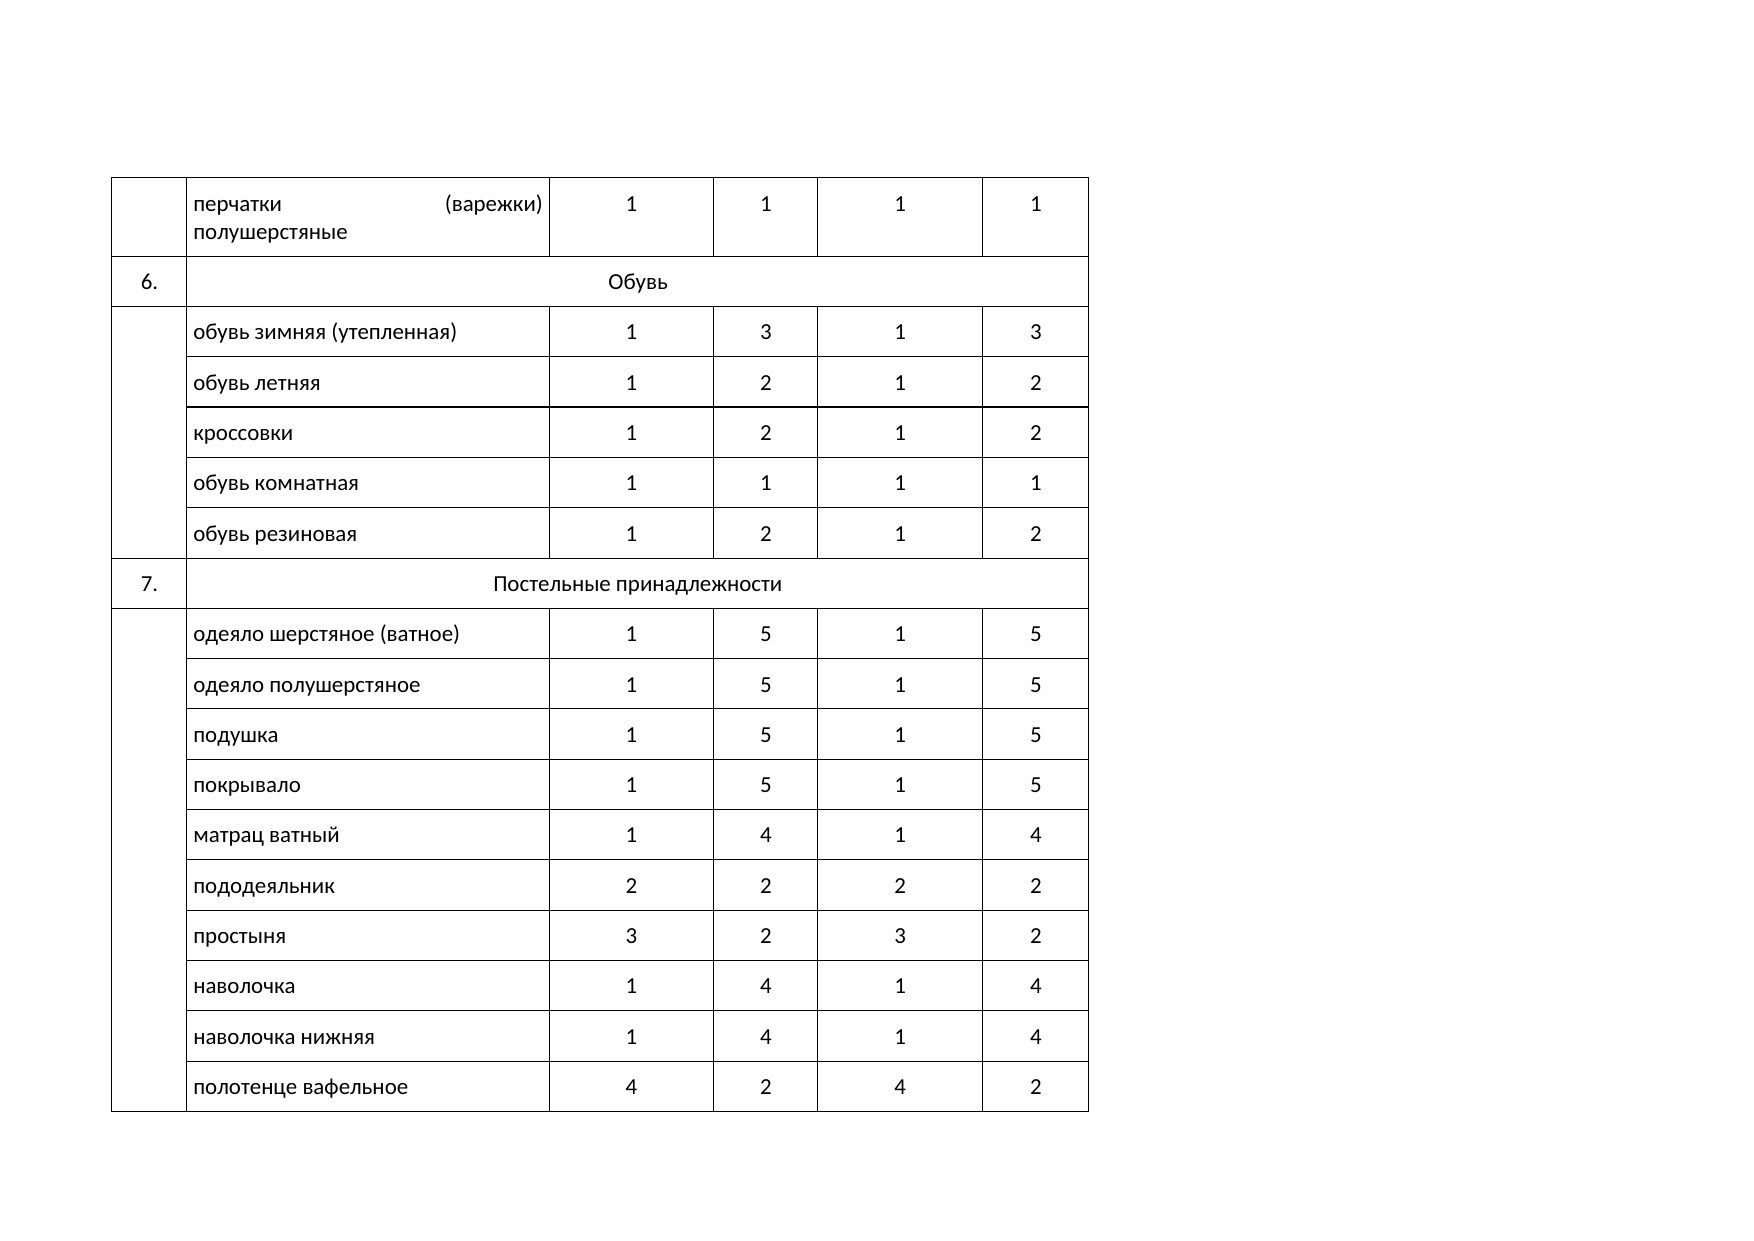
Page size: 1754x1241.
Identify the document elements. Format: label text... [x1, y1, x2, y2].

table_cell 5 [714, 659, 817, 708]
table_cell 2 [818, 860, 982, 909]
table_cell 2 [714, 357, 817, 406]
table_cell 2 [714, 508, 817, 557]
table_cell 1 [818, 760, 982, 809]
table_cell 1 [550, 357, 713, 406]
table_cell подушка [187, 709, 549, 759]
table_cell матрац ватный [187, 810, 549, 859]
table_cell 1 [818, 659, 982, 708]
table_cell 7. [112, 559, 186, 608]
table_cell 1 [818, 408, 982, 457]
table_cell наволочка [187, 961, 549, 1010]
table_cell 5 [983, 659, 1088, 708]
table_cell 2 [550, 860, 713, 909]
table_cell 1 [983, 178, 1088, 256]
table_cell обувь зимняя (утепленная) [187, 307, 549, 356]
table_cell 1 [714, 458, 817, 507]
table_cell 4 [818, 1062, 982, 1111]
table_cell 1 [818, 961, 982, 1010]
table_cell простыня [187, 911, 549, 960]
table_cell [112, 609, 186, 1111]
table_cell 1 [818, 178, 982, 256]
table_cell 4 [550, 1062, 713, 1111]
table_cell 2 [983, 1062, 1088, 1111]
table_cell 5 [714, 709, 817, 759]
table_cell одеяло полушерстяное [187, 659, 549, 708]
table_cell 2 [983, 911, 1088, 960]
table_cell обувь летняя [187, 357, 549, 406]
table_cell 1 [550, 709, 713, 759]
table_cell 1 [818, 508, 982, 557]
table_cell 1 [550, 1011, 713, 1061]
table_cell 1 [550, 810, 713, 859]
table_cell кроссовки [187, 408, 549, 457]
table_cell 1 [550, 760, 713, 809]
table_cell 3 [818, 911, 982, 960]
table_cell одеяло шерстяное (ватное) [187, 609, 549, 658]
table_cell обувь резиновая [187, 508, 549, 557]
table_cell 1 [818, 609, 982, 658]
table_cell 5 [714, 760, 817, 809]
table_cell 1 [818, 307, 982, 356]
table_cell 4 [714, 1011, 817, 1061]
table_cell 2 [983, 357, 1088, 406]
table_cell 1 [818, 810, 982, 859]
table_cell 4 [983, 810, 1088, 859]
table_cell 1 [550, 961, 713, 1010]
table_cell 4 [983, 961, 1088, 1010]
table_cell 1 [550, 408, 713, 457]
table_cell 1 [818, 1011, 982, 1061]
table_cell 1 [550, 508, 713, 557]
table_cell наволочка нижняя [187, 1011, 549, 1061]
table_cell Постельные принадлежности [187, 559, 1088, 608]
table_cell 1 [550, 458, 713, 507]
table_cell 4 [714, 961, 817, 1010]
table_cell 1 [550, 659, 713, 708]
table_cell Обувь [187, 257, 1088, 306]
table_cell 2 [983, 860, 1088, 909]
table_cell 2 [714, 860, 817, 909]
table_cell 1 [550, 307, 713, 356]
table_cell 1 [983, 458, 1088, 507]
table_cell 2 [714, 911, 817, 960]
table_cell 1 [818, 709, 982, 759]
table_cell обувь комнатная [187, 458, 549, 507]
table_cell 5 [983, 709, 1088, 759]
table_cell перчатки (варежки) полушерстяные [187, 178, 549, 256]
table_cell 1 [550, 609, 713, 658]
table_cell 2 [714, 1062, 817, 1111]
table_cell 5 [983, 609, 1088, 658]
table_cell 4 [983, 1011, 1088, 1061]
table_cell 5 [983, 760, 1088, 809]
table_cell 5 [714, 609, 817, 658]
table_cell 3 [714, 307, 817, 356]
table_cell 2 [983, 508, 1088, 557]
table_cell полотенце вафельное [187, 1062, 549, 1111]
table_cell пододеяльник [187, 860, 549, 909]
table_cell [112, 307, 186, 557]
table_cell 3 [983, 307, 1088, 356]
table_cell 1 [818, 357, 982, 406]
table_cell 6. [112, 257, 186, 306]
table_cell 1 [550, 178, 713, 256]
table_cell 1 [714, 178, 817, 256]
table_cell 2 [714, 408, 817, 457]
table_cell 2 [983, 408, 1088, 457]
table_cell 1 [818, 458, 982, 507]
table_cell 3 [550, 911, 713, 960]
table_cell 4 [714, 810, 817, 859]
table_cell покрывало [187, 760, 549, 809]
